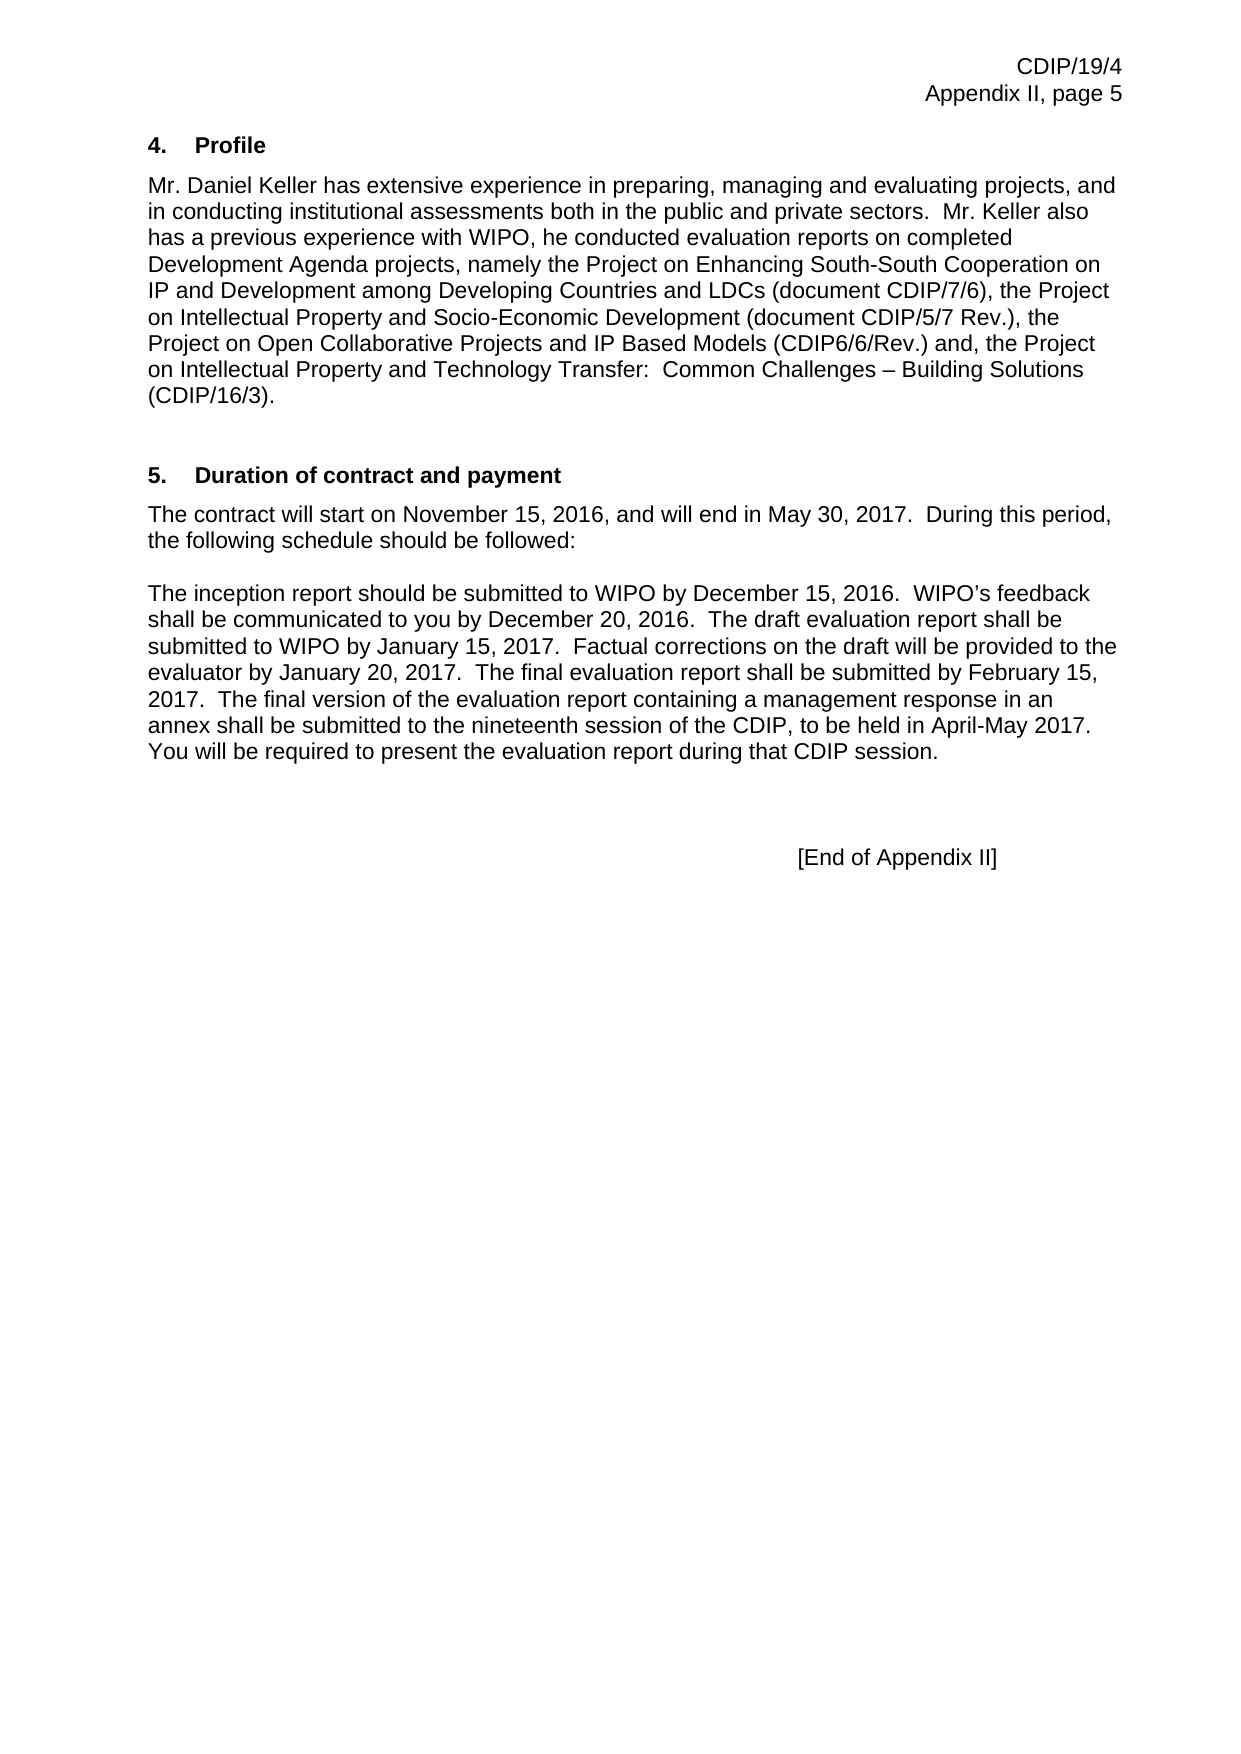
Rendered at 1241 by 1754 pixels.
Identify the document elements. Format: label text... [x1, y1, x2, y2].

list Profile [148, 132, 1122, 158]
list Duration of contract and payment [148, 462, 1122, 488]
text Mr. Daniel Keller has extensive experience in preparing, managing and evaluating projects, and in conducting institutional assessments both in the public and private sectors. Mr. Keller also has a previous experience with WIPO, he conducted evaluation reports on completed Development Agenda projects, namely the Project on Enhancing South-South Cooperation on IP and Development among Developing Countries and LDCs (document CDIP/7/6), the Project on Intellectual Property and Socio-Economic Development (document CDIP/5/7 Rev.), the Project on Open Collaborative Projects and IP Based Models (CDIP6/6/Rev.) and, the Project on Intellectual Property and Technology Transfer: Common Challenges – Building Solutions (CDIP/16/3). [148, 172, 1122, 409]
text [End of Appendix II] [148, 844, 1122, 870]
text The inception report should be submitted to WIPO by December 15, 2016. WIPO’s feedback shall be communicated to you by December 20, 2016. The draft evaluation report shall be submitted to WIPO by January 15, 2017. Factual corrections on the draft will be provided to the evaluator by January 20, 2017. The final evaluation report shall be submitted by February 15, 2017. The final version of the evaluation report containing a management response in an annex shall be submitted to the nineteenth session of the CDIP, to be held in April-May 2017. You will be required to present the evaluation report during that CDIP session. [148, 580, 1122, 764]
text The contract will start on November 15, 2016, and will end in May 30, 2017. During this period, the following schedule should be followed: [148, 501, 1122, 554]
